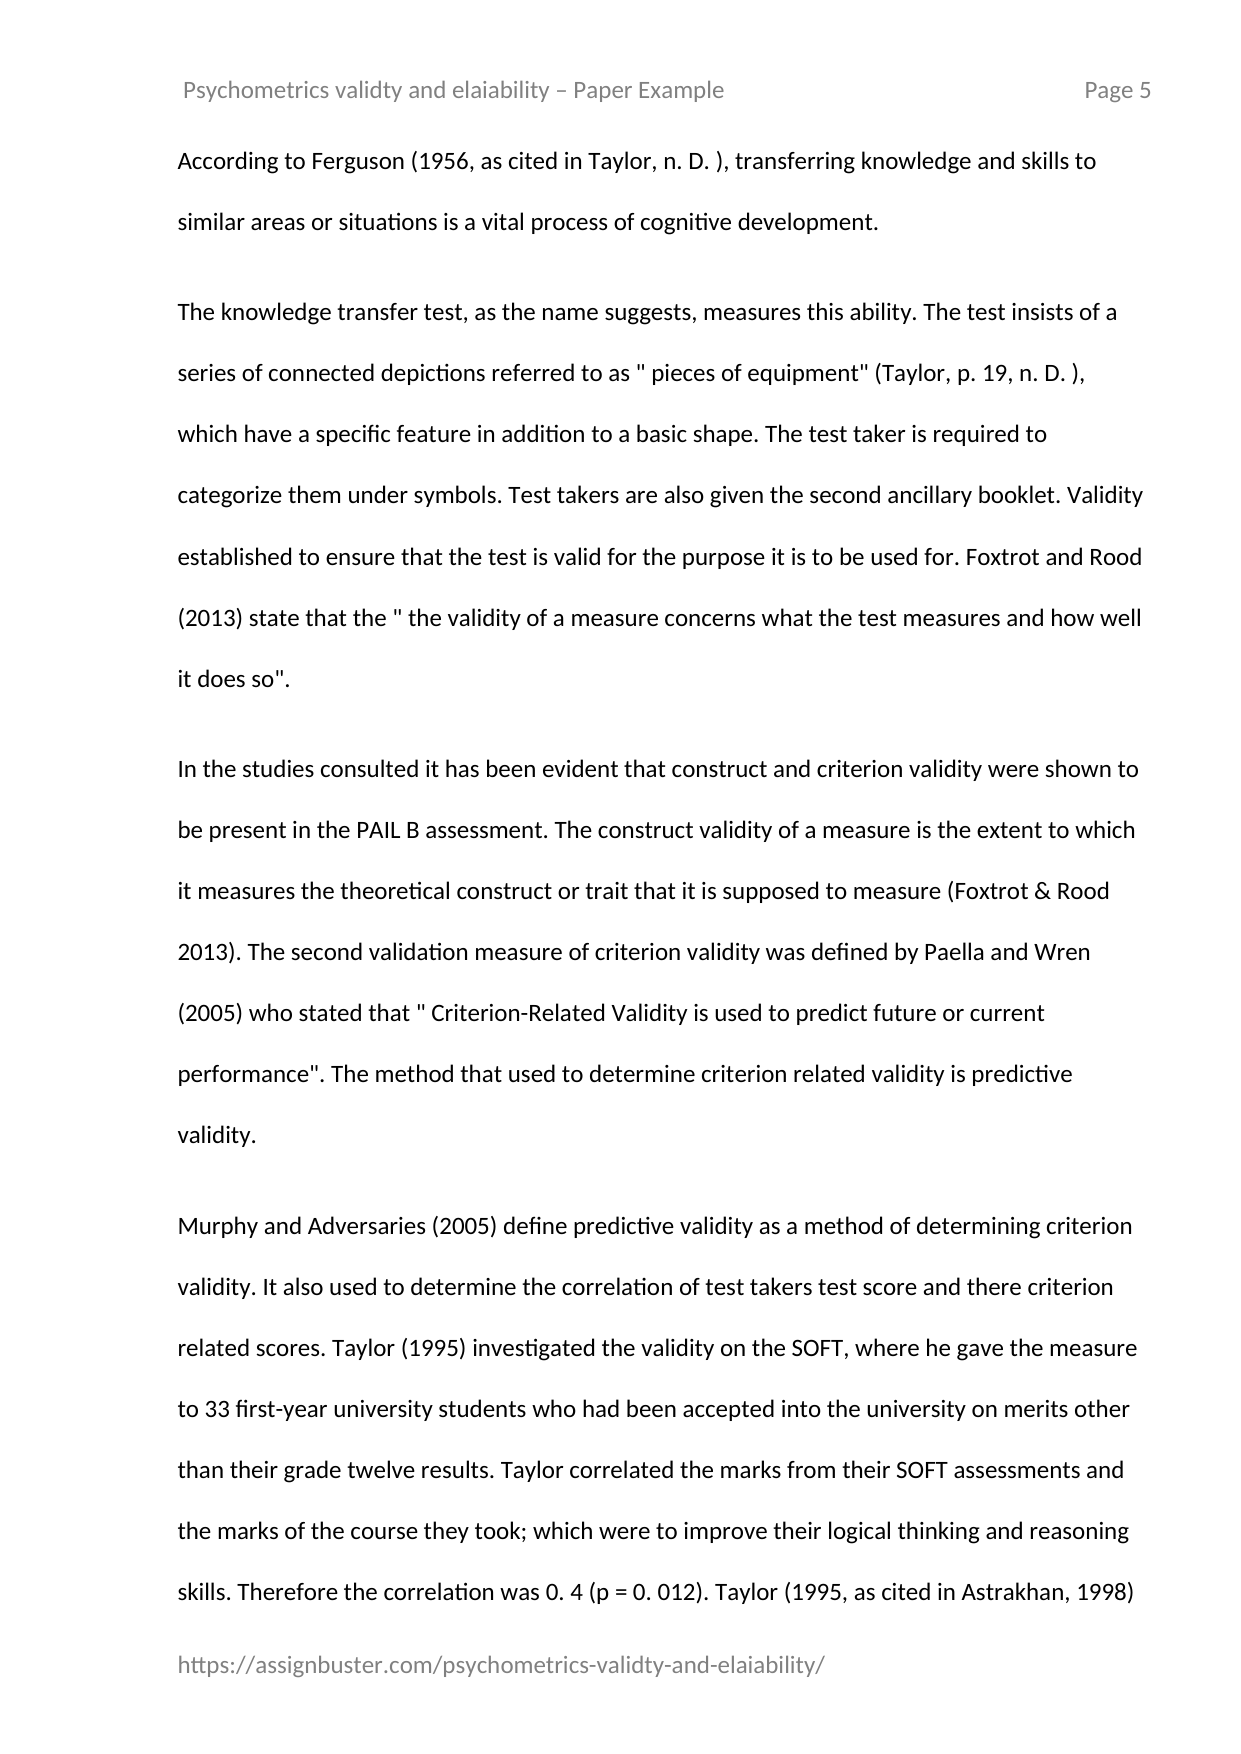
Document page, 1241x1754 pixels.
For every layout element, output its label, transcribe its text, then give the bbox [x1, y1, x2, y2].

text In the studies consulted it has been evident that construct and criterion validity were shown to be present in the PAIL B assessment. The construct validity of a measure is the extent to which it measures the theoretical construct or trait that it is supposed to measure (Foxtrot & Rood 2013). The second validation measure of criterion validity was defined by Paella and Wren (2005) who stated that " Criterion-Related Validity is used to predict future or current performance". The method that used to determine criterion related validity is predictive validity. [177, 753, 1152, 1150]
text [177, 1210, 1152, 1607]
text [177, 145, 1152, 237]
text The knowledge transfer test, as the name suggests, measures this ability. The test insists of a series of connected depictions referred to as " pieces of equipment" (Taylor, p. 19, n. D. ), which have a specific feature in addition to a basic shape. The test taker is required to categorize them under symbols. Test takers are also given the second ancillary booklet. Validity established to ensure that the test is valid for the purpose it is to be used for. Foxtrot and Rood (2013) state that the " the validity of a measure concerns what the test measures and how well it does so". [177, 297, 1152, 693]
